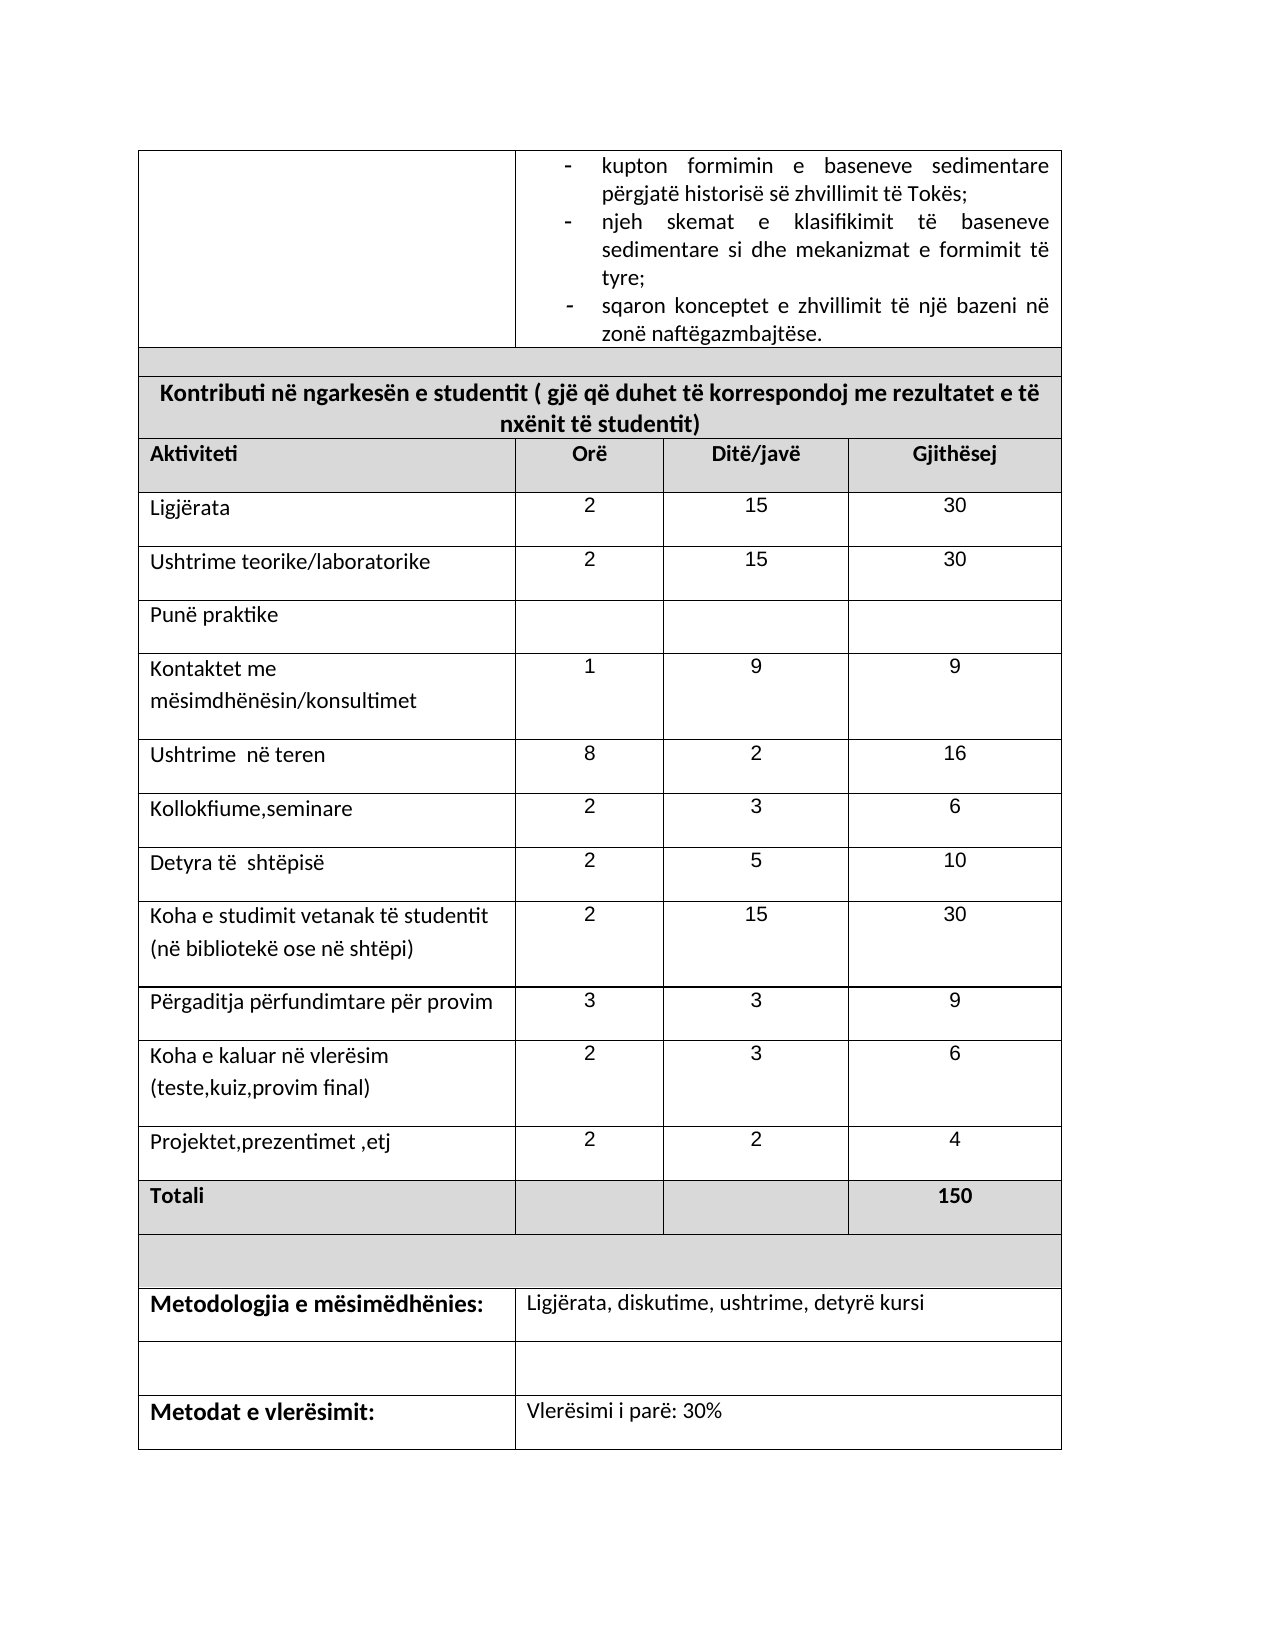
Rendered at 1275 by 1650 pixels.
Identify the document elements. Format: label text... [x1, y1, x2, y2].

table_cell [516, 151, 1061, 347]
table_cell 9 [664, 654, 848, 739]
table_cell 2 [516, 1041, 663, 1126]
table_cell Totali [139, 1181, 515, 1234]
table_cell [139, 1342, 515, 1395]
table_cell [516, 1396, 1061, 1449]
table_cell 3 [516, 988, 663, 1040]
table_cell Punë praktike [139, 601, 515, 653]
table_cell Ditë/javë [664, 439, 848, 492]
table_cell [664, 601, 848, 653]
table_cell 2 [516, 493, 663, 546]
table_cell 6 [849, 1041, 1061, 1126]
table_cell Detyra të shtëpisë [139, 848, 515, 901]
table_cell 30 [849, 902, 1061, 986]
table_cell 15 [664, 493, 848, 546]
table_cell Gjithësej [849, 439, 1061, 492]
table_cell 3 [664, 988, 848, 1040]
table_cell 150 [849, 1181, 1061, 1234]
table_cell Kollokfiume,seminare [139, 794, 515, 847]
table_cell Ushtrime në teren [139, 740, 515, 793]
table_cell [516, 1342, 1061, 1395]
table_cell Orë [516, 439, 663, 492]
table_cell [139, 151, 515, 347]
table_cell [664, 1181, 848, 1234]
table_cell 10 [849, 848, 1061, 901]
table_cell Kontaktet me mësimdhënësin/konsultimet [139, 654, 515, 739]
table_cell 15 [664, 547, 848, 599]
table_cell 2 [516, 902, 663, 986]
table_cell 2 [664, 1127, 848, 1180]
table_cell [139, 1235, 1061, 1287]
table_cell Aktiviteti [139, 439, 515, 492]
table_cell [516, 601, 663, 653]
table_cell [139, 1396, 515, 1449]
table_cell 1 [516, 654, 663, 739]
table_cell [516, 1181, 663, 1234]
table_cell Koha e kaluar në vlerësim (teste,kuiz,provim final) [139, 1041, 515, 1126]
table_cell Metodologjia e mësimëdhënies: [139, 1289, 515, 1341]
table_cell 2 [516, 794, 663, 847]
table_cell [139, 348, 1061, 376]
table_cell 30 [849, 493, 1061, 546]
table_cell 9 [849, 988, 1061, 1040]
table_cell 2 [664, 740, 848, 793]
table_cell Projektet,prezentimet ,etj [139, 1127, 515, 1180]
table_cell 3 [664, 794, 848, 847]
table_cell [849, 601, 1061, 653]
table_cell 16 [849, 740, 1061, 793]
table_cell 8 [516, 740, 663, 793]
table_cell Koha e studimit vetanak të studentit (në bibliotekë ose në shtëpi) [139, 902, 515, 986]
table_cell 2 [516, 547, 663, 599]
table_cell 4 [849, 1127, 1061, 1180]
table_cell 2 [516, 1127, 663, 1180]
table_cell 5 [664, 848, 848, 901]
table_cell Ushtrime teorike/laboratorike [139, 547, 515, 599]
table_cell 9 [849, 654, 1061, 739]
table_cell Përgaditja përfundimtare për provim [139, 988, 515, 1040]
table_cell 15 [664, 902, 848, 986]
table_cell Ligjërata, diskutime, ushtrime, detyrë kursi [516, 1289, 1061, 1341]
table_cell 2 [516, 848, 663, 901]
table_cell Ligjërata [139, 493, 515, 546]
table_cell 30 [849, 547, 1061, 599]
table_cell 6 [849, 794, 1061, 847]
table_cell 3 [664, 1041, 848, 1126]
table_cell Kontributi nё ngarkesёn e studentit ( gjё qё duhet tё korrespondoj me rezultatet e tё nxёnit tё studentit) [139, 377, 1061, 438]
